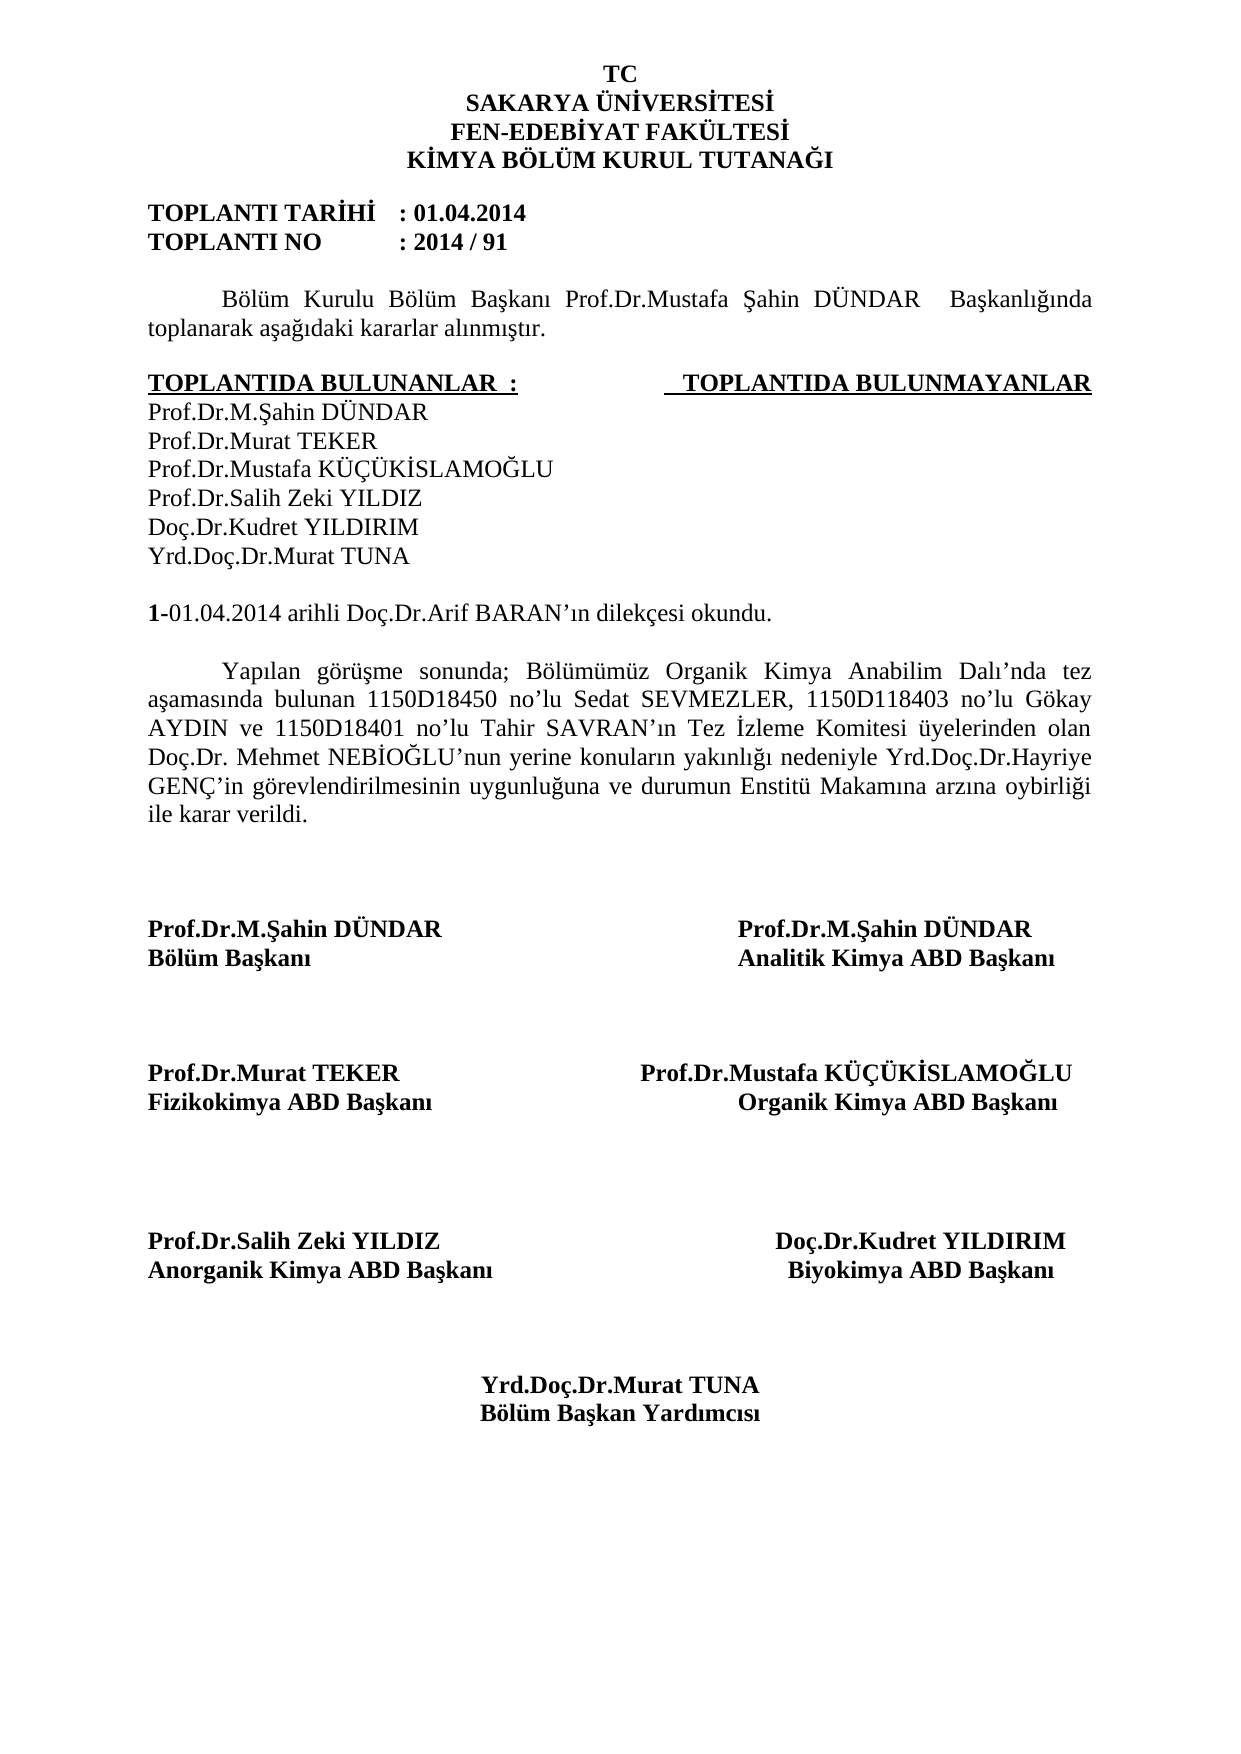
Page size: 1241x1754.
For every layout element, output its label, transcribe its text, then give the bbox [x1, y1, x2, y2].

subtitle TOPLANTI TARİHİ : 01.04.2014 [148, 198, 1092, 227]
text Yrd.Doç.Dr.Murat TUNA [148, 1370, 1092, 1398]
text Prof.Dr.Salih Zeki YILDIZ Doç.Dr.Kudret YILDIRIM [148, 1226, 1092, 1255]
text Prof.Dr.M.Şahin DÜNDAR [148, 397, 1092, 426]
text 1-01.04.2014 arihli Doç.Dr.Arif BARAN’ın dilekçesi okundu. [148, 598, 1092, 627]
text Prof.Dr.Murat TEKER [148, 426, 1092, 454]
text SAKARYA ÜNİVERSİTESİ [148, 88, 1092, 117]
text Bölüm Kurulu Bölüm Başkanı Prof.Dr.Mustafa Şahin DÜNDAR Başkanlığında toplanarak aşağıdaki kararlar alınmıştır. [148, 284, 1092, 342]
text Yrd.Doç.Dr.Murat TUNA [148, 541, 1092, 569]
text Yapılan görüşme sonunda; Bölümümüz Organik Kimya Anabilim Dalı’nda tez aşamasında bulunan 1150D18450 no’lu Sedat SEVMEZLER, 1150D118403 no’lu Gökay AYDIN ve 1150D18401 no’lu Tahir SAVRAN’ın Tez İzleme Komitesi üyelerinden olan Doç.Dr. Mehmet NEBİOĞLU’nun yerine konuların yakınlığı nedeniyle Yrd.Doç.Dr.Hayriye GENÇ’in görevlendirilmesinin uygunluğuna ve durumun Enstitü Makamına arzına oybirliği ile karar verildi. [148, 656, 1092, 828]
text TOPLANTIDA BULUNANLAR : TOPLANTIDA BULUNMAYANLAR [148, 368, 1092, 397]
text FEN-EDEBİYAT FAKÜLTESİ [148, 117, 1092, 145]
text Prof.Dr.Mustafa KÜÇÜKİSLAMOĞLU [148, 454, 1092, 483]
text Prof.Dr.Salih Zeki YILDIZ [148, 483, 1092, 512]
text Fizikokimya ABD Başkanı Organik Kimya ABD Başkanı [148, 1087, 1092, 1116]
text Bölüm Başkan Yardımcısı [148, 1398, 1092, 1427]
text KİMYA BÖLÜM KURUL TUTANAĞI [148, 145, 1092, 174]
text Bölüm Başkanı Analitik Kimya ABD Başkanı [148, 943, 1092, 972]
text TOPLANTI NO : 2014 / 91 [148, 227, 1092, 256]
text Doç.Dr.Kudret YILDIRIM [148, 512, 1092, 541]
text Prof.Dr.M.Şahin DÜNDAR Prof.Dr.M.Şahin DÜNDAR [148, 914, 1092, 943]
text Prof.Dr.Murat TEKER Prof.Dr.Mustafa KÜÇÜKİSLAMOĞLU [148, 1058, 1092, 1087]
text Anorganik Kimya ABD Başkanı Biyokimya ABD Başkanı [148, 1255, 1092, 1283]
text TC [148, 59, 1092, 88]
